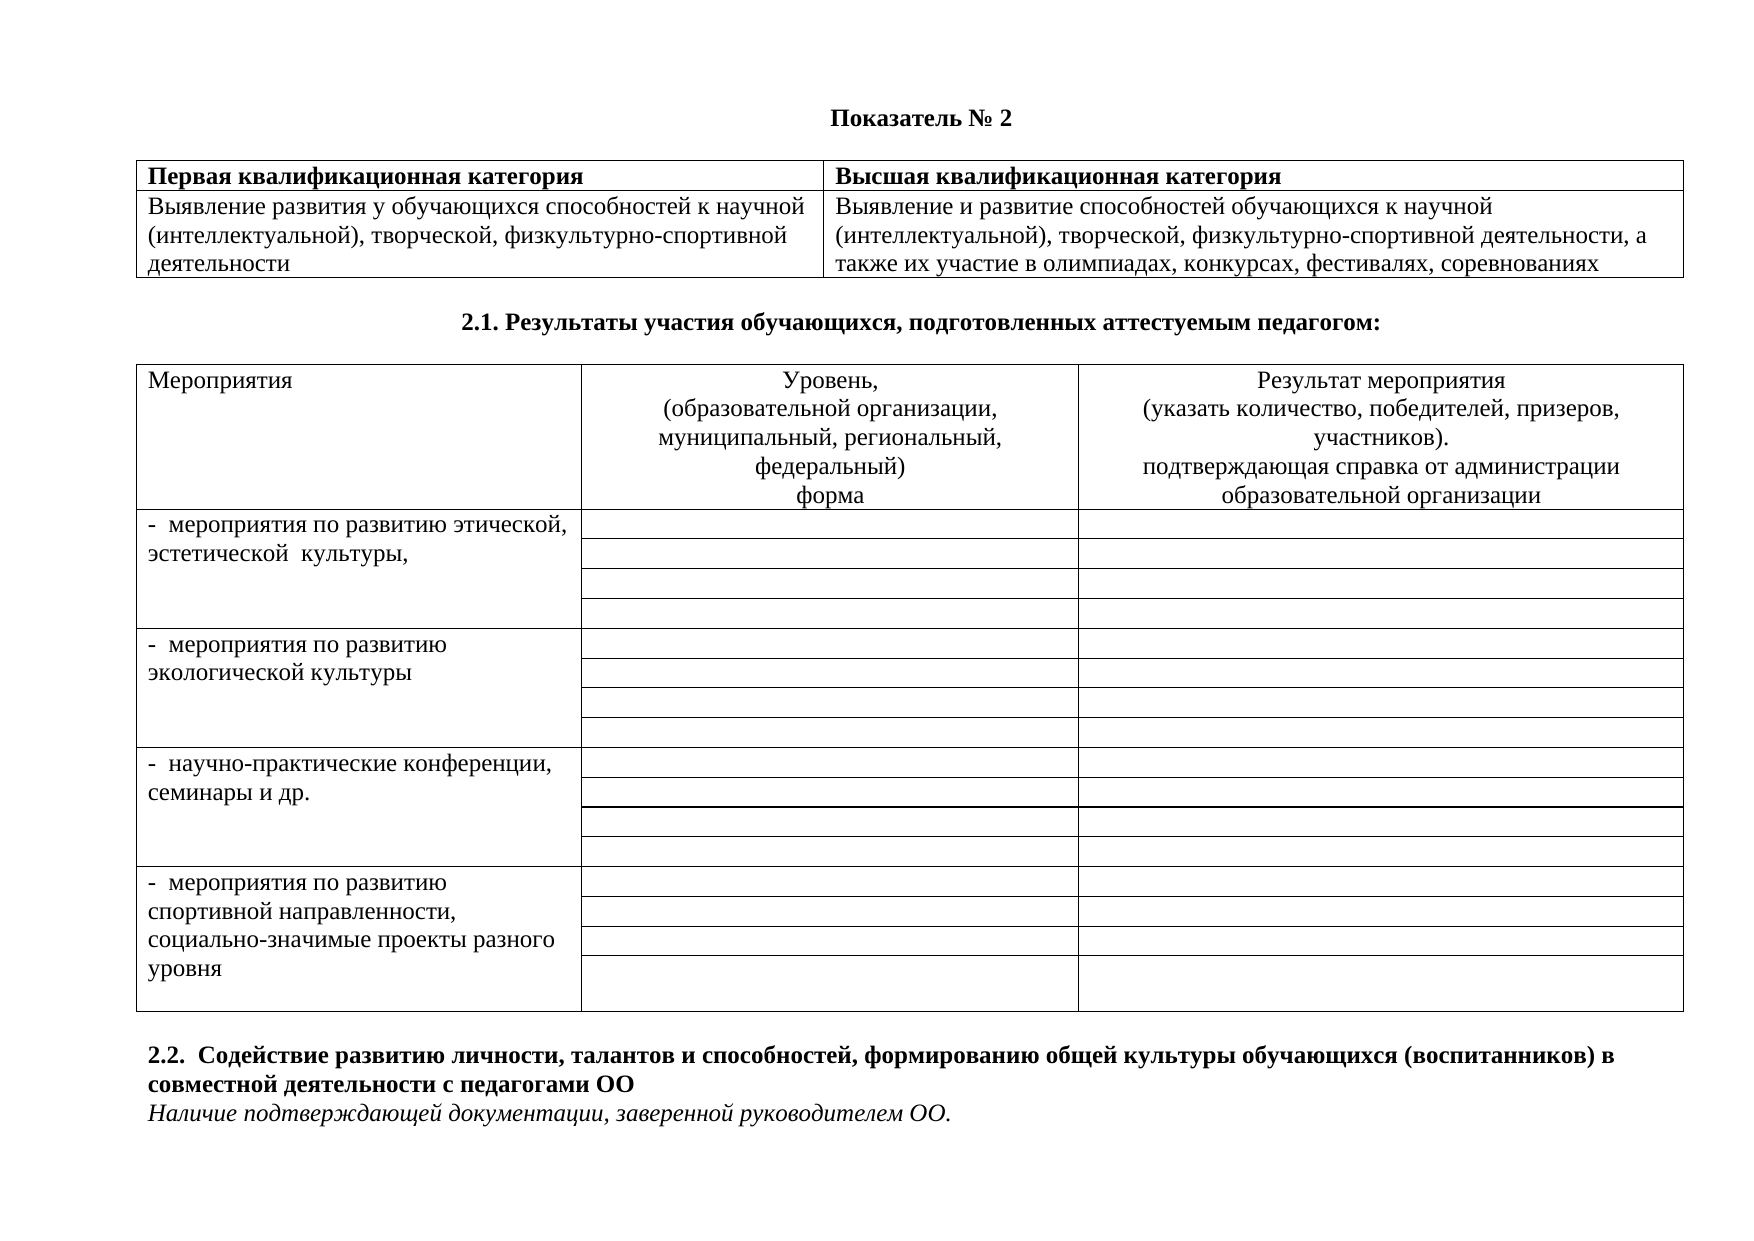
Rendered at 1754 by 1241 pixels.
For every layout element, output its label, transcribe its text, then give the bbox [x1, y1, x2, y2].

table_cell [1079, 539, 1683, 568]
table_cell [1079, 837, 1683, 866]
table_cell [582, 778, 1078, 806]
table_cell [1079, 927, 1683, 955]
table_cell - мероприятия по развитию экологической культуры [137, 629, 581, 747]
table_cell - мероприятия по развитию спортивной направленности, социально-значимые проекты разного уровня [137, 867, 581, 1011]
table_cell [1079, 659, 1683, 687]
table_cell [582, 897, 1078, 926]
table_cell [582, 808, 1078, 836]
table_cell [582, 867, 1078, 896]
text Наличие подтверждающей документации, заверенной руководителем ОО. [148, 1098, 1695, 1127]
table_cell [582, 718, 1078, 747]
table_cell [1079, 867, 1683, 896]
table_cell [1079, 599, 1683, 628]
table_cell [582, 599, 1078, 628]
table_cell - мероприятия по развитию этической, эстетической культуры, [137, 510, 581, 628]
table_cell [582, 956, 1078, 1011]
table_cell [582, 539, 1078, 568]
table_cell Выявление развития у обучающихся способностей к научной (интеллектуальной), творческой, физкультурно-спортивной деятельности [137, 191, 823, 277]
table_header Высшая квалификационная категория [824, 161, 1683, 190]
table_cell [582, 629, 1078, 657]
table_cell [582, 927, 1078, 955]
table_cell [1079, 778, 1683, 806]
table_cell [1079, 718, 1683, 747]
table_cell [582, 659, 1078, 687]
table_cell [1079, 569, 1683, 598]
table_cell - научно-практические конференции, семинары и др. [137, 748, 581, 866]
table_cell [582, 688, 1078, 717]
table_cell [582, 569, 1078, 598]
table_header Уровень, (образовательной организации, муниципальный, региональный, федеральный) форма [582, 365, 1078, 508]
table_cell [1079, 956, 1683, 1011]
table_cell [1079, 748, 1683, 777]
table_cell Выявление и развитие способностей обучающихся к научной (интеллектуальной), творческой, физкультурно-спортивной деятельности, а также их участие в олимпиадах, конкурсах, фестивалях, соревнованиях [824, 191, 1683, 277]
table_cell [1079, 629, 1683, 657]
table_cell [582, 510, 1078, 538]
table_cell [1079, 808, 1683, 836]
text 2.2. Содействие развитию личности, талантов и способностей, формированию общей культуры обучающихся (воспитанников) в совместной деятельности с педагогами ОО [148, 1041, 1695, 1098]
table_header Мероприятия [137, 365, 581, 508]
table_cell [1079, 897, 1683, 926]
table_header Первая квалификационная категория [137, 161, 823, 190]
table_cell [1079, 510, 1683, 538]
table_header Результат мероприятия (указать количество, победителей, призеров, участников). подтверждающая справка от администрации образовательной организации [1079, 365, 1683, 508]
text 2.1. Результаты участия обучающихся, подготовленных аттестуемым педагогом: [148, 307, 1695, 336]
table_cell [582, 748, 1078, 777]
table_cell [1079, 688, 1683, 717]
text Показатель № 2 [148, 103, 1695, 131]
table_cell [582, 837, 1078, 866]
